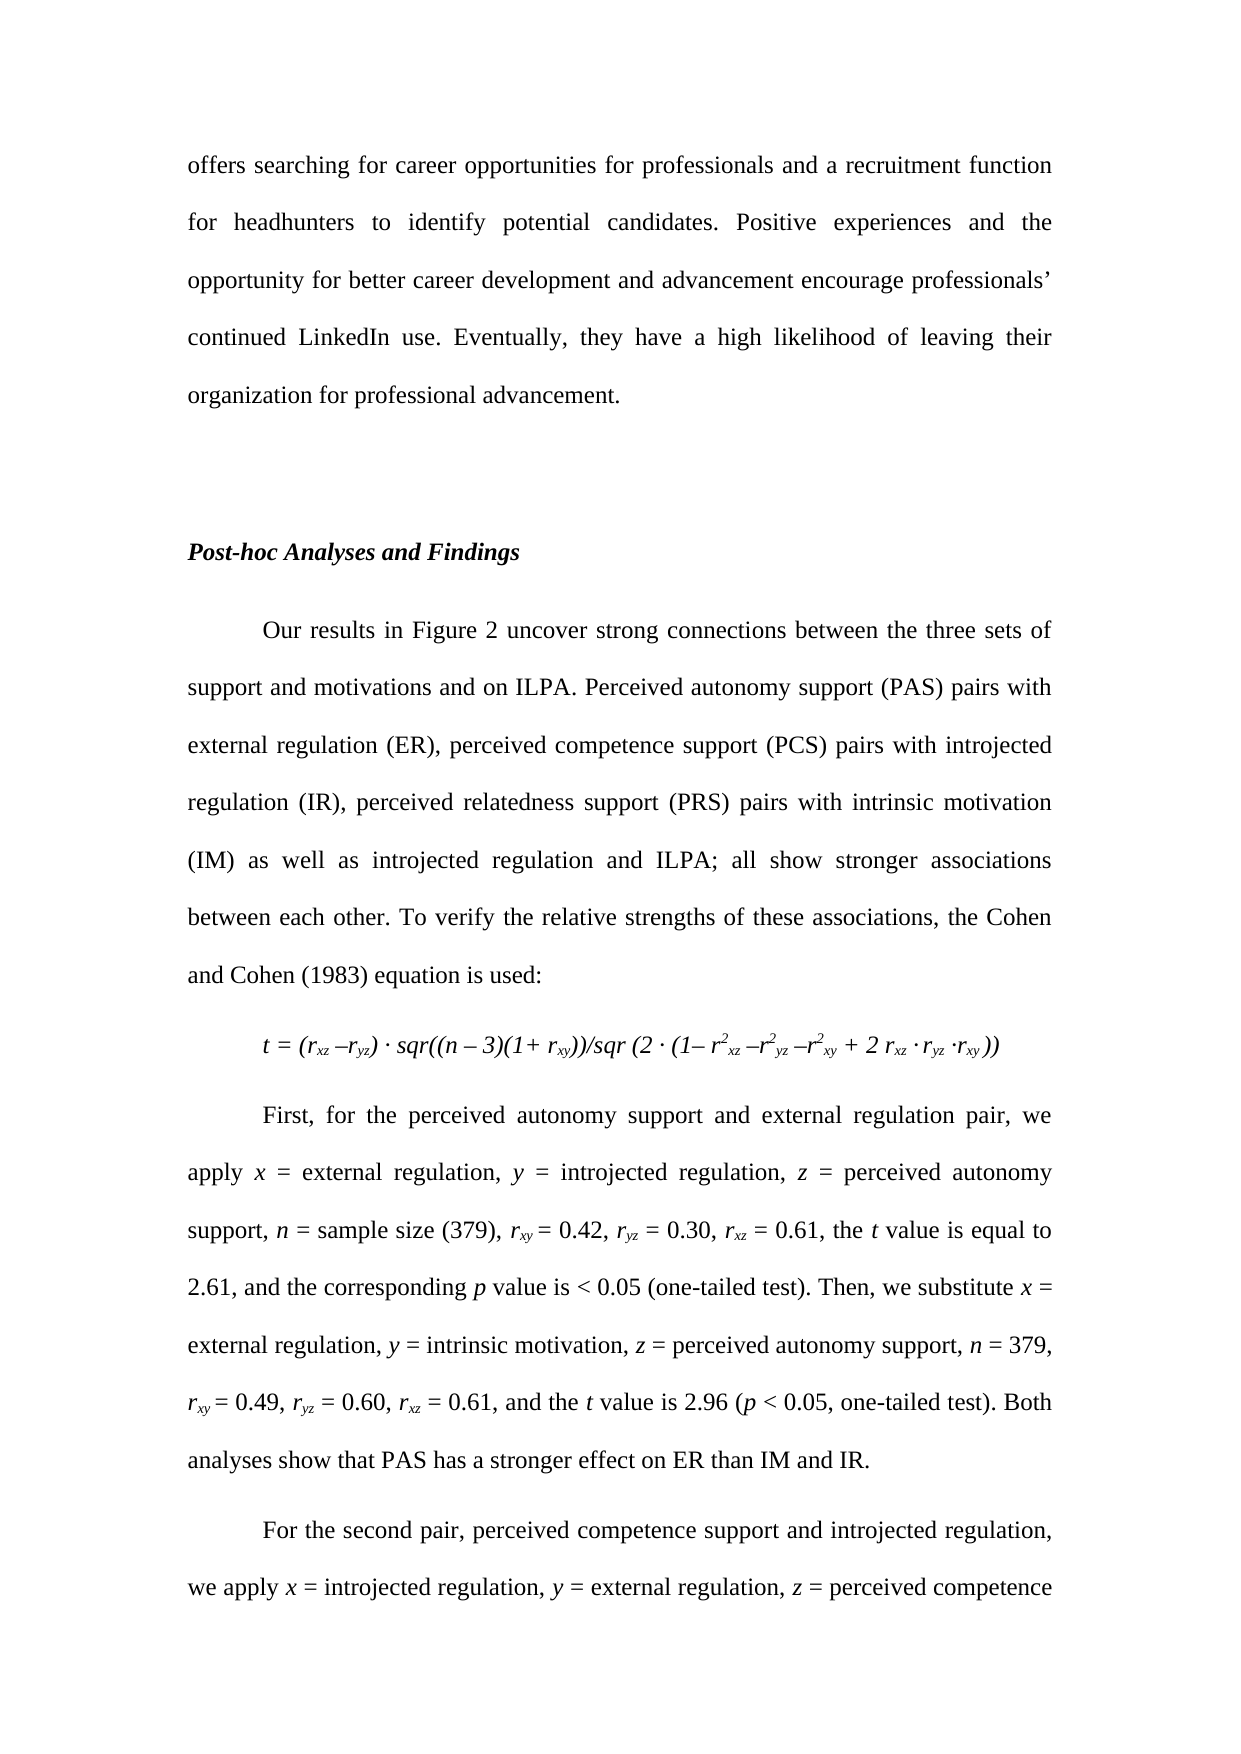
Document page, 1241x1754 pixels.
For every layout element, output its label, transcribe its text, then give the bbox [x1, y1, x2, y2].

text Post-hoc Analyses and Findings [187, 537, 1053, 565]
text t = (rxz –ryz) ∙ sqr((n – 3)(1+ rxy))/sqr (2 ∙ (1– r2xz –r2yz –r2xy + 2 rxz ∙ ryz ∙rxy )) [187, 1030, 1053, 1059]
text First, for the perceived autonomy support and external regulation pair, we apply x = external regulation, y = introjected regulation, z = perceived autonomy support, n = sample size (379), rxy = 0.42, ryz = 0.30, rxz = 0.61, the t value is equal to 2.61, and the corresponding p value is < 0.05 (one-tailed test). Then, we substitute x = external regulation, y = intrinsic motivation, z = perceived autonomy support, n = 379, rxy = 0.49, ryz = 0.60, rxz = 0.61, and the t value is 2.96 (p < 0.05, one-tailed test). Both analyses show that PAS has a stronger effect on ER than IM and IR. [187, 1100, 1053, 1474]
text Our results in Figure 2 uncover strong connections between the three sets of support and motivations and on ILPA. Perceived autonomy support (PAS) pairs with external regulation (ER), perceived competence support (PCS) pairs with introjected regulation (IR), perceived relatedness support (PRS) pairs with intrinsic motivation (IM) as well as introjected regulation and ILPA; all show stronger associations between each other. To verify the relative strengths of these associations, the Cohen and Cohen (1983) equation is used: [187, 615, 1053, 989]
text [187, 150, 1053, 409]
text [187, 1515, 1053, 1601]
